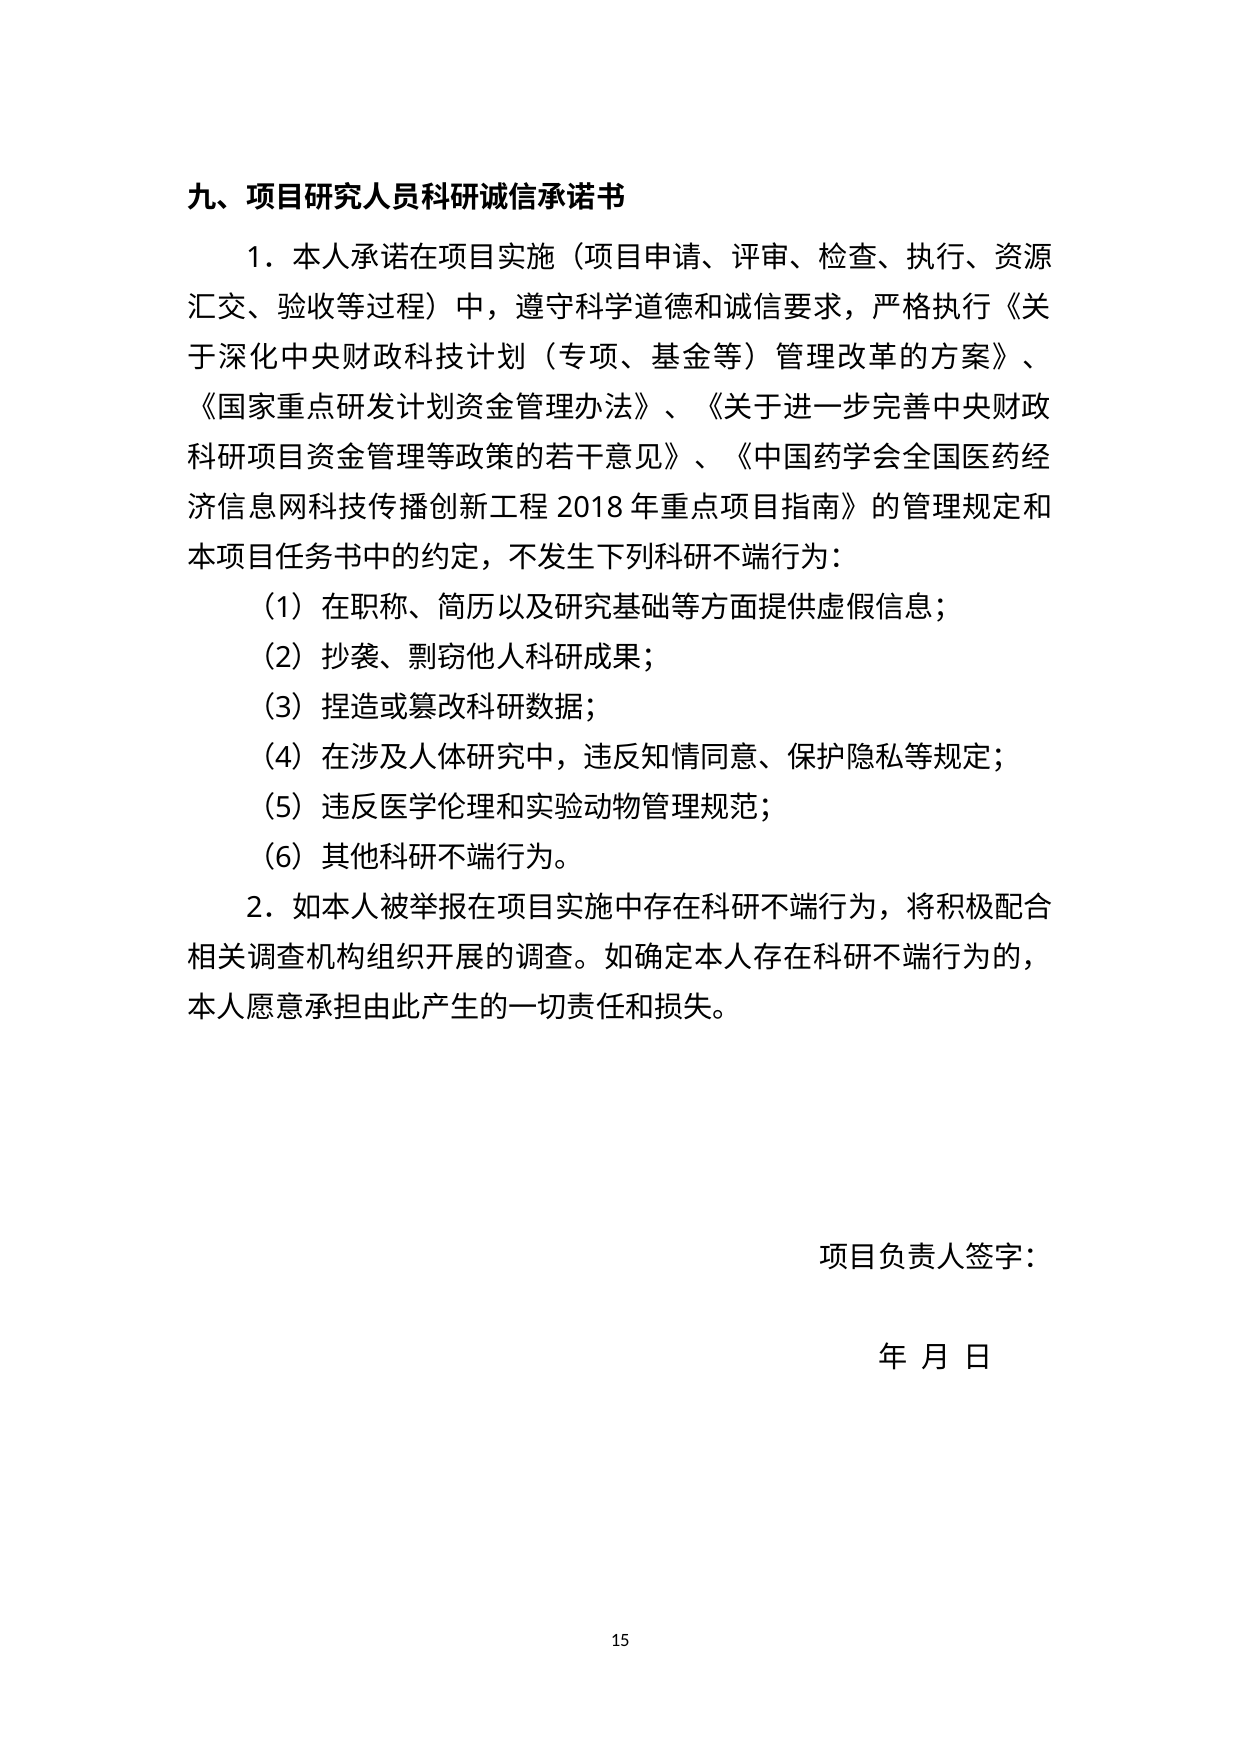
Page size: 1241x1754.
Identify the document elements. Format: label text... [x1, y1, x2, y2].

text （1）在职称、简历以及研究基础等方面提供虚假信息； [187, 577, 1053, 627]
text 2．如本人被举报在项目实施中存在科研不端行为，将积极配合相关调查机构组织开展的调查。如确定本人存在科研不端行为的，本人愿意承担由此产生的一切责任和损失。 [187, 877, 1053, 1027]
text 年 月 日 [187, 1327, 992, 1377]
text 1．本人承诺在项目实施（项目申请、评审、检查、执行、资源汇交、验收等过程）中，遵守科学道德和诚信要求，严格执行《关于深化中央财政科技计划（专项、基金等）管理改革的方案》、《国家重点研发计划资金管理办法》、《关于进一步完善中央财政科研项目资金管理等政策的若干意见》、《中国药学会全国医药经济信息网科技传播创新工程2018年重点项目指南》的管理规定和本项目任务书中的约定，不发生下列科研不端行为： [187, 227, 1053, 577]
text （6）其他科研不端行为。 [187, 827, 1053, 877]
text （5）违反医学伦理和实验动物管理规范； [187, 777, 1053, 827]
text 九、项目研究人员科研诚信承诺书 [187, 162, 1053, 227]
text （2）抄袭、剽窃他人科研成果； [187, 627, 1053, 677]
text 项目负责人签字： [187, 1227, 1053, 1277]
text （3）捏造或篡改科研数据； [187, 677, 1053, 727]
text （4）在涉及人体研究中，违反知情同意、保护隐私等规定； [187, 727, 1053, 777]
